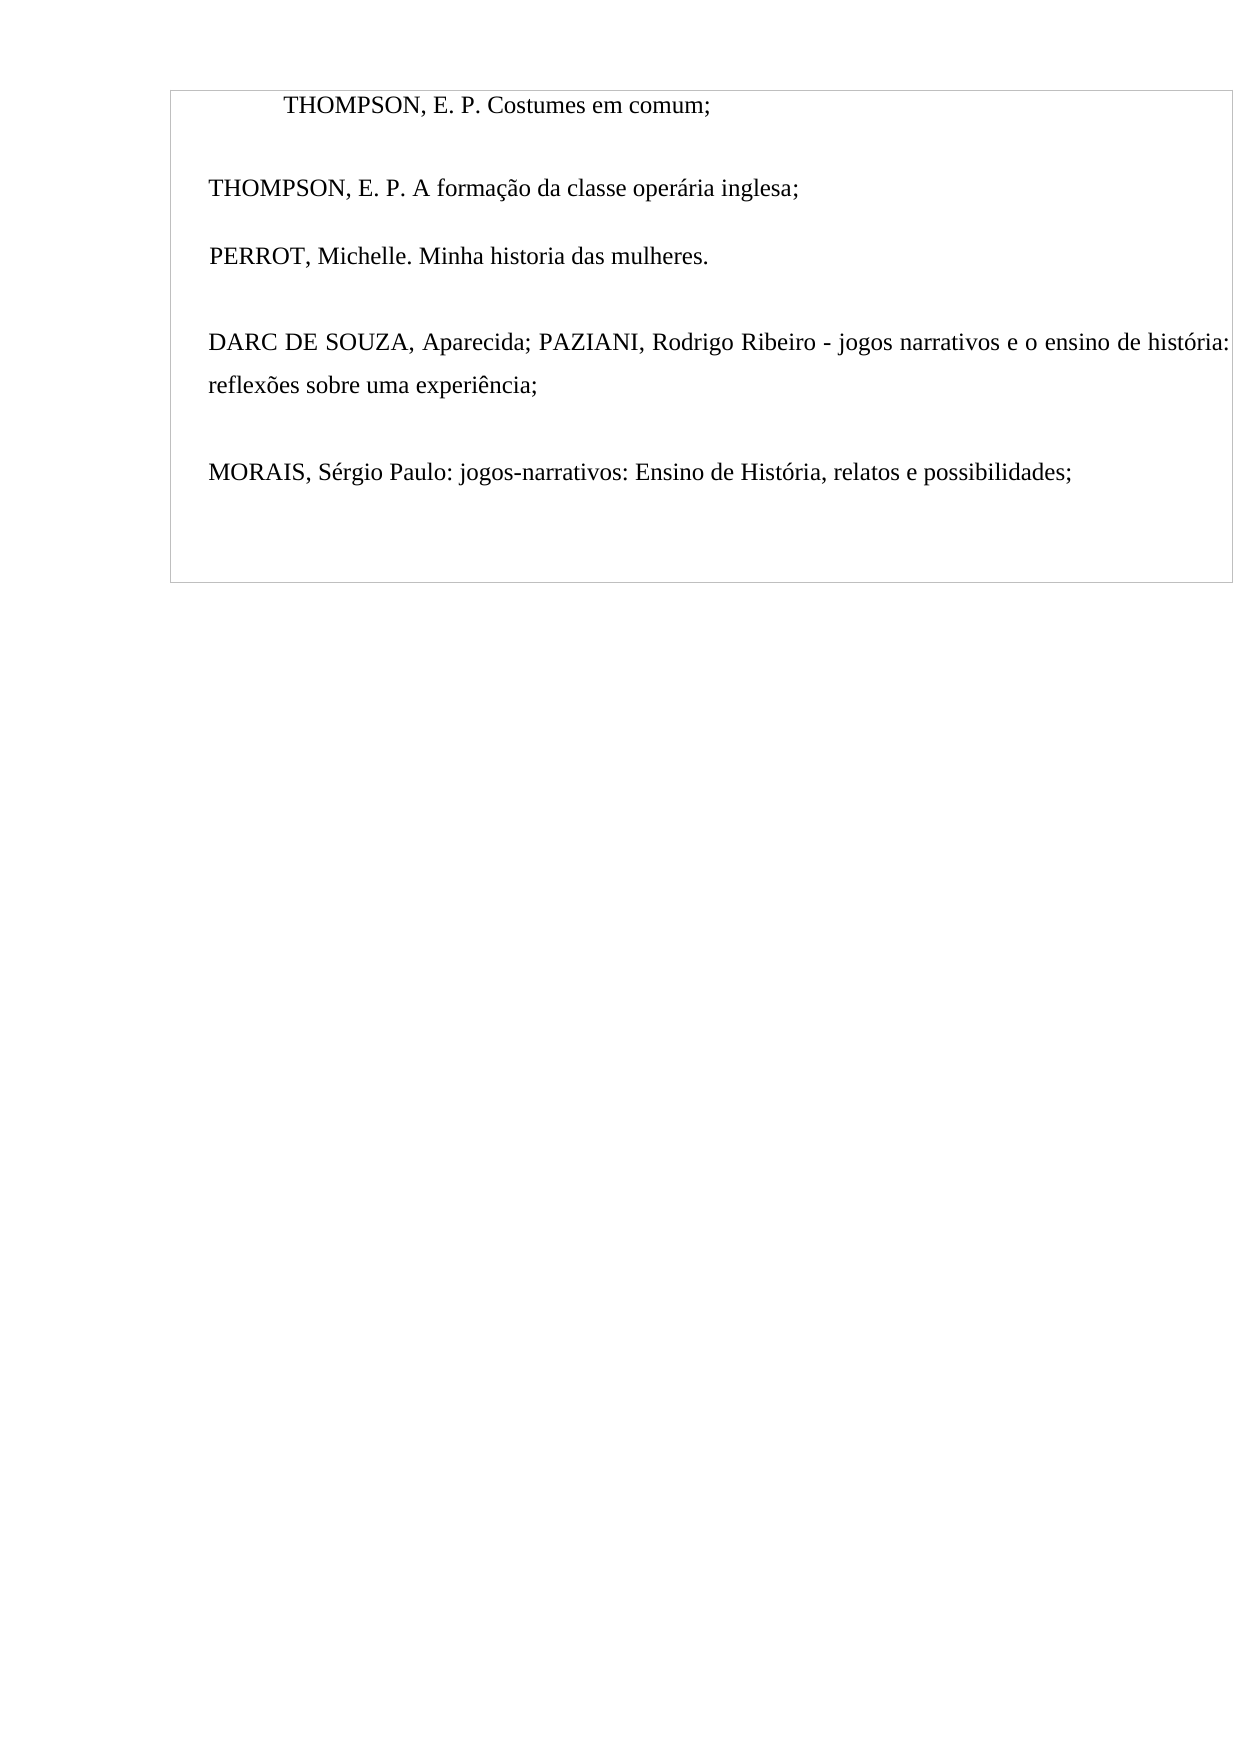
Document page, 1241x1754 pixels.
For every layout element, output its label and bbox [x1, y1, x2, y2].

table_cell [171, 91, 1232, 582]
